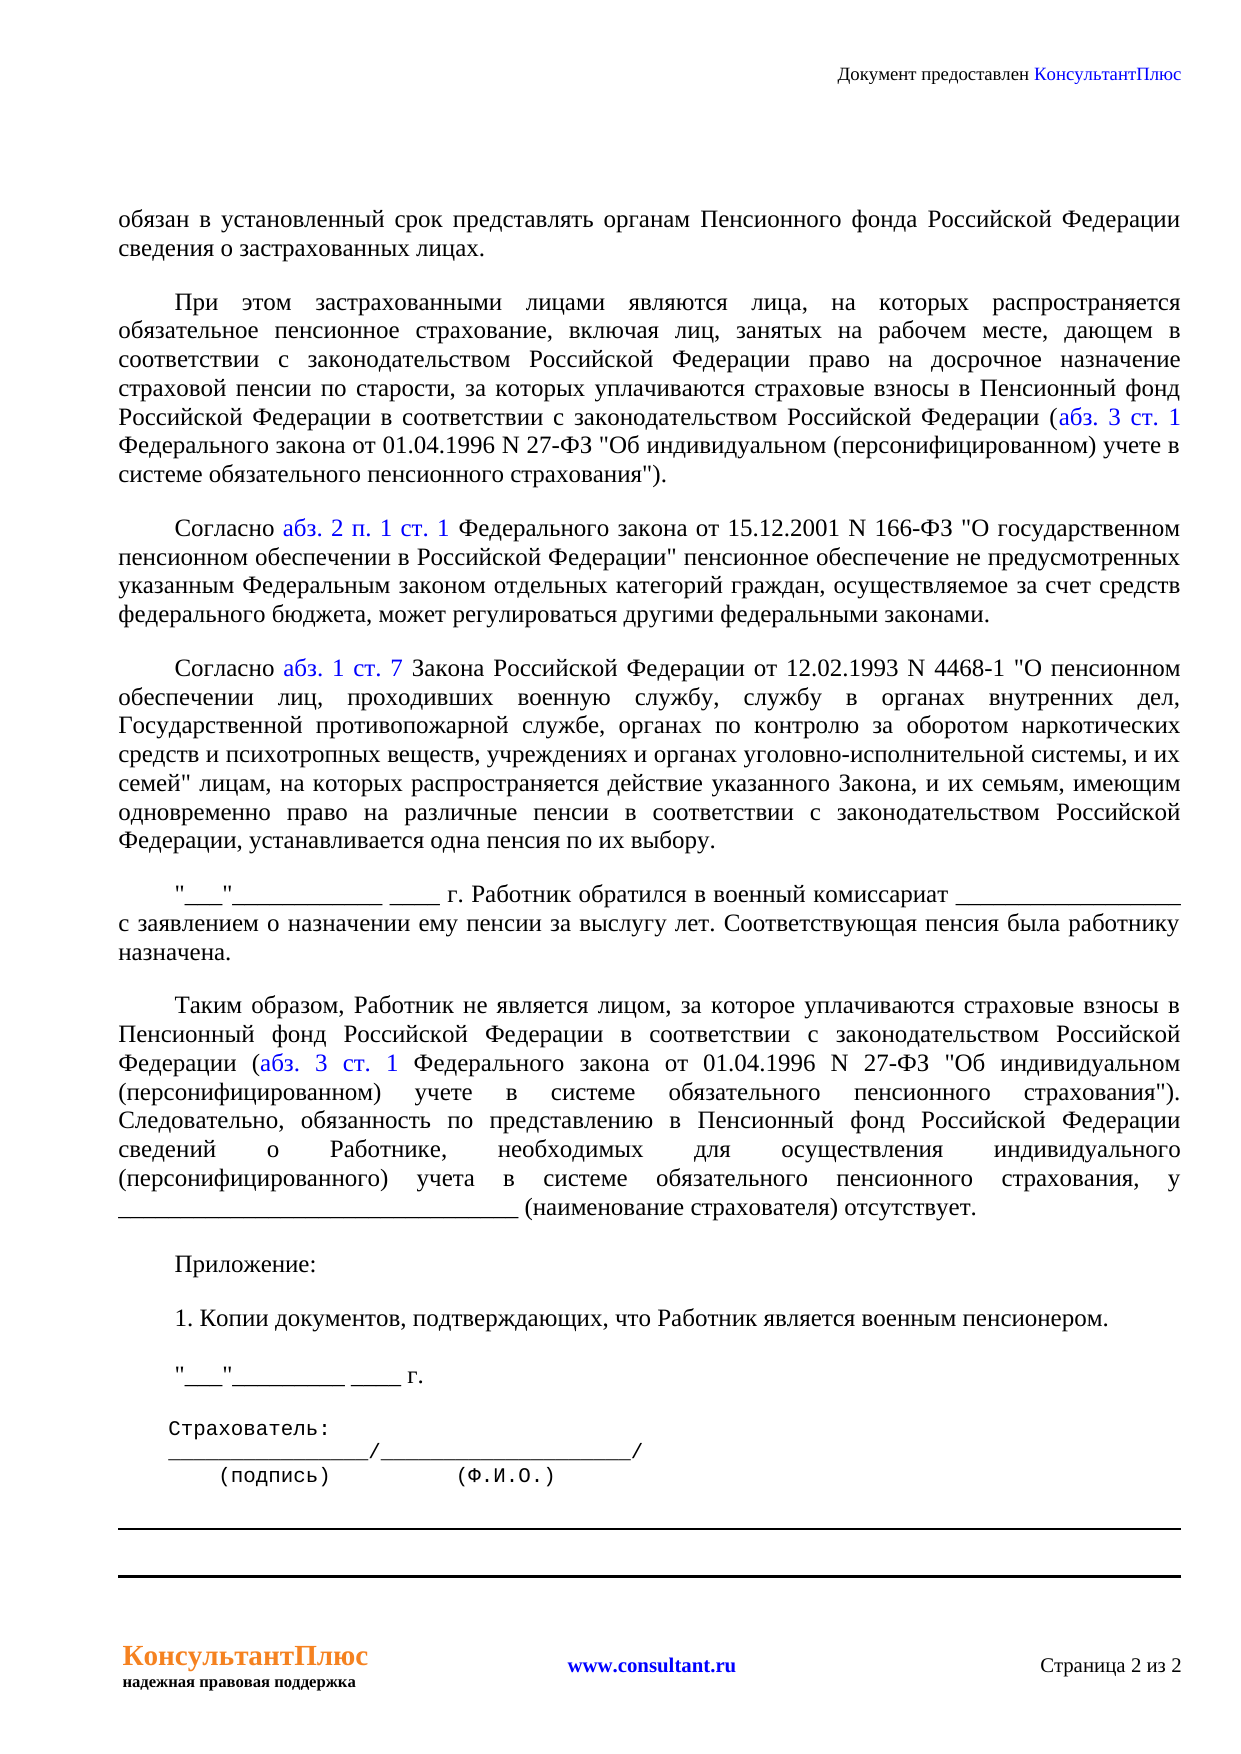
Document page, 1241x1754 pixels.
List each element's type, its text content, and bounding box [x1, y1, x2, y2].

text Таким образом, Работник не является лицом, за которое уплачиваются страховые взносы в Пенсионный фонд Российской Федерации в соответствии с законодательством Российской Федерации (абз. 3 ст. 1 Федерального закона от 01.04.1996 N 27-ФЗ "Об индивидуальном (персонифицированном) учете в системе обязательного пенсионного страхования"). Следовательно, обязанность по представлению в Пенсионный фонд Российской Федерации сведений о Работнике, необходимых для осуществления индивидуального (персонифицированного) учета в системе обязательного пенсионного страхования, у ________________________________ (наименование страхователя) отсутствует. [118, 990, 1181, 1220]
text Согласно абз. 1 ст. 7 Закона Российской Федерации от 12.02.1993 N 4468-1 "О пенсионном обеспечении лиц, проходивших военную службу, службу в органах внутренних дел, Государственной противопожарной службе, органах по контролю за оборотом наркотических средств и психотропных веществ, учреждениях и органах уголовно-исполнительной системы, и их семей" лицам, на которых распространяется действие указанного Закона, и их семьям, имеющим одновременно право на различные пенсии в соответствии с законодательством Российской Федерации, устанавливается одна пенсия по их выбору. [118, 653, 1181, 854]
text 1. Копии документов, подтверждающих, что Работник является военным пенсионером. [118, 1303, 1181, 1332]
text Согласно абз. 2 п. 1 ст. 1 Федерального закона от 15.12.2001 N 166-ФЗ "О государственном пенсионном обеспечении в Российской Федерации" пенсионное обеспечение не предусмотренных указанным Федеральным законом отдельных категорий граждан, осуществляемое за счет средств федерального бюджета, может регулироваться другими федеральными законами. [118, 513, 1181, 628]
text "___"_________ ____ г. [118, 1360, 1181, 1389]
text "___"____________ ____ г. Работник обратился в военный комиссариат __________________ с заявлением о назначении ему пенсии за выслугу лет. Соответствующая пенсия была работнику назначена. [118, 879, 1181, 965]
text Страхователь: [118, 1418, 1181, 1441]
text ________________/____________________/ [118, 1441, 1181, 1465]
text При этом застрахованными лицами являются лица, на которых распространяется обязательное пенсионное страхование, включая лиц, занятых на рабочем месте, дающем в соответствии с законодательством Российской Федерации право на досрочное назначение страховой пенсии по старости, за которых уплачиваются страховые взносы в Пенсионный фонд Российской Федерации в соответствии с законодательством Российской Федерации (абз. 3 ст. 1 Федерального закона от 01.04.1996 N 27-ФЗ "Об индивидуальном (персонифицированном) учете в системе обязательного пенсионного страхования"). [118, 287, 1181, 488]
text Приложение: [118, 1249, 1181, 1278]
text (подпись) (Ф.И.О.) [118, 1465, 1181, 1489]
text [118, 204, 1181, 262]
